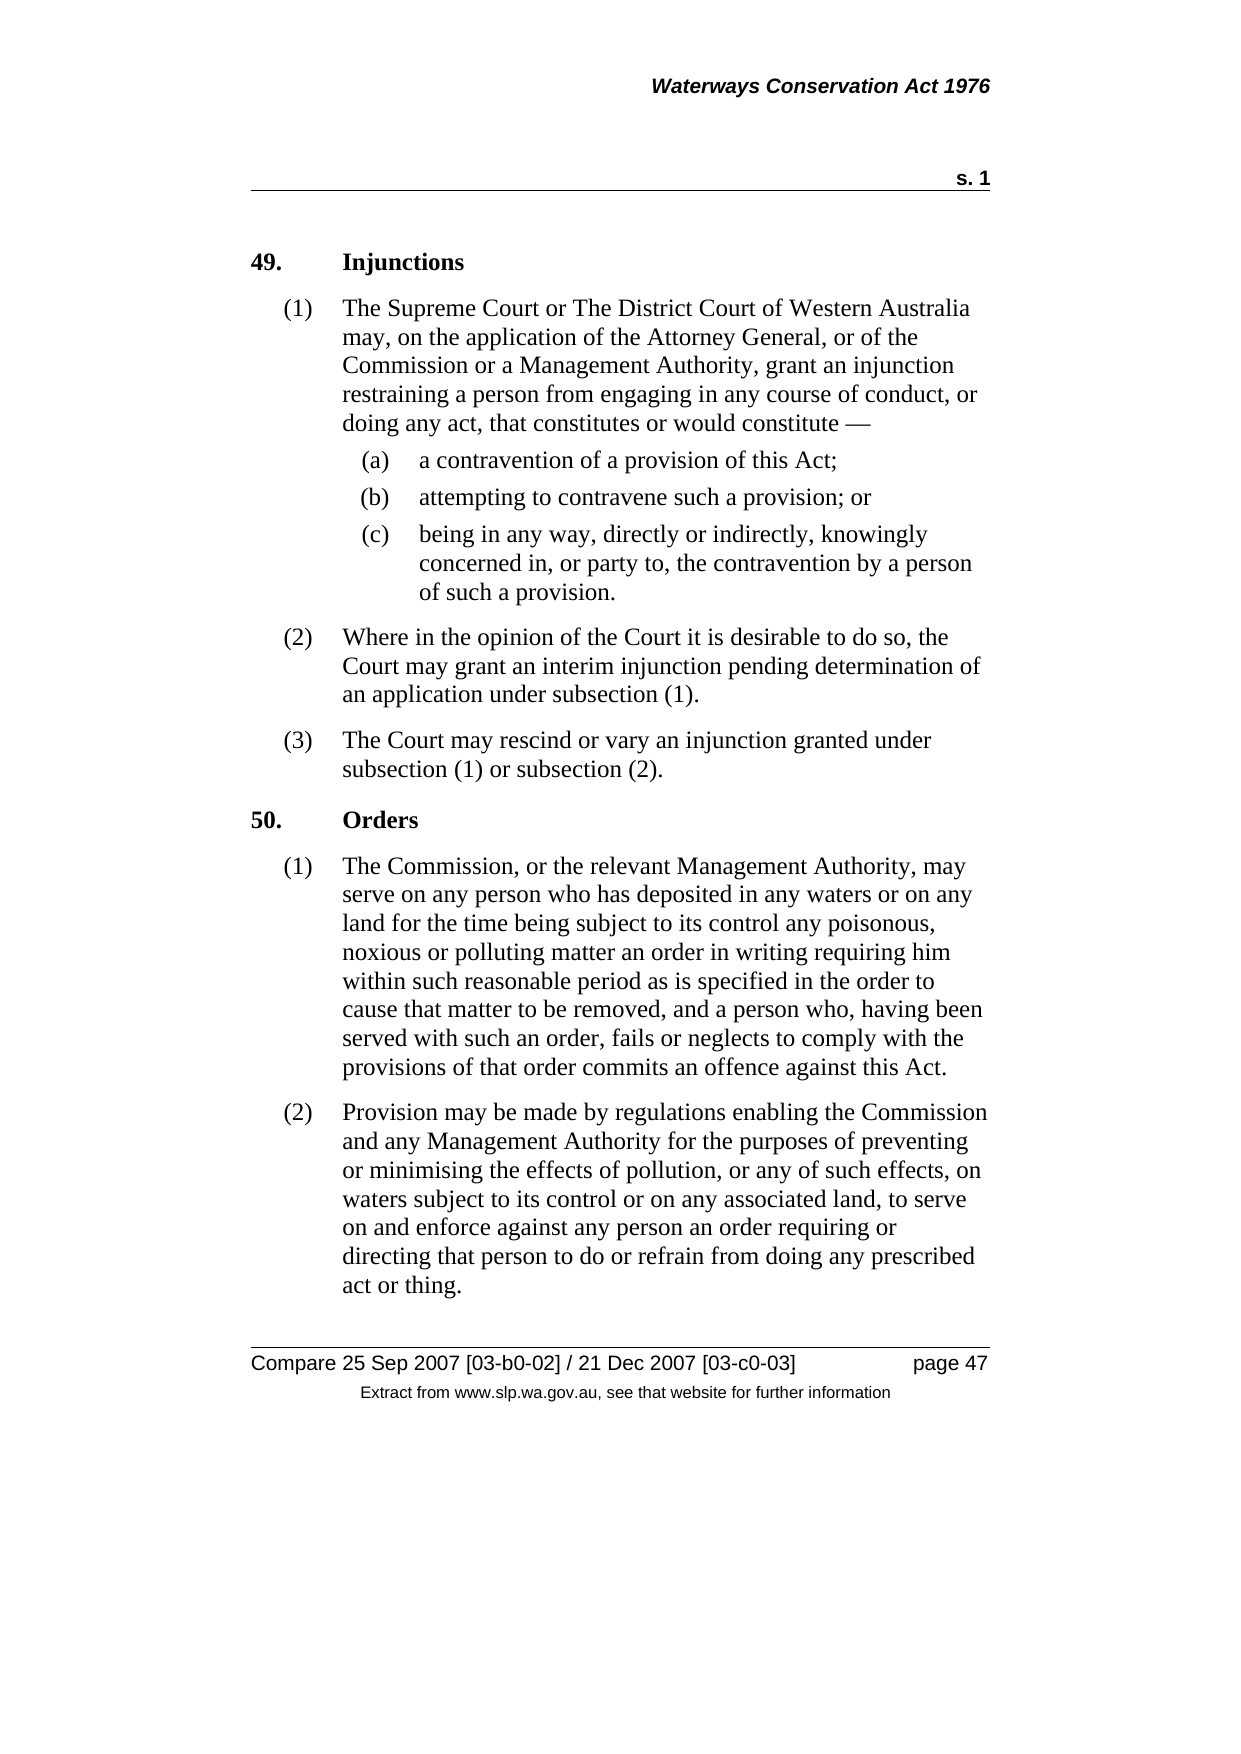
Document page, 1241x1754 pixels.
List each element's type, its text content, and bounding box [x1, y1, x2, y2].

text (3) The Court may rescind or vary an injunction granted under subsection (1) or subsection (2). [251, 725, 990, 782]
subtitle 49. Injunctions [251, 247, 990, 276]
text (1) The Commission, or the relevant Management Authority, may serve on any person who has deposited in any waters or on any land for the time being subject to its control any poisonous, noxious or polluting matter an order in writing requiring him within such reasonable period as is specified in the order to cause that matter to be removed, and a person who, having been served with such an order, fails or neglects to comply with the provisions of that order commits an offence against this Act. [251, 851, 990, 1081]
text (1) The Supreme Court or The District Court of Western Australia may, on the application of the Attorney General, or of the Commission or a Management Authority, grant an injunction restraining a person from engaging in any course of conduct, or doing any act, that constitutes or would constitute — [251, 293, 990, 437]
text (a) a contravention of a provision of this Act; [251, 445, 990, 474]
text (b) attempting to contravene such a provision; or [251, 482, 990, 511]
text (2) Where in the opinion of the Court it is desirable to do so, the Court may grant an interim injunction pending determination of an application under subsection (1). [251, 622, 990, 708]
text (2) Provision may be made by regulations enabling the Commission and any Management Authority for the purposes of preventing or minimising the effects of pollution, or any of such effects, on waters subject to its control or on any associated land, to serve on and enforce against any person an order requiring or directing that person to do or refrain from doing any prescribed act or thing. [251, 1097, 990, 1299]
subtitle 50. Orders [251, 805, 990, 834]
text (c) being in any way, directly or indirectly, knowingly concerned in, or party to, the contravention by a person of such a provision. [251, 519, 990, 605]
